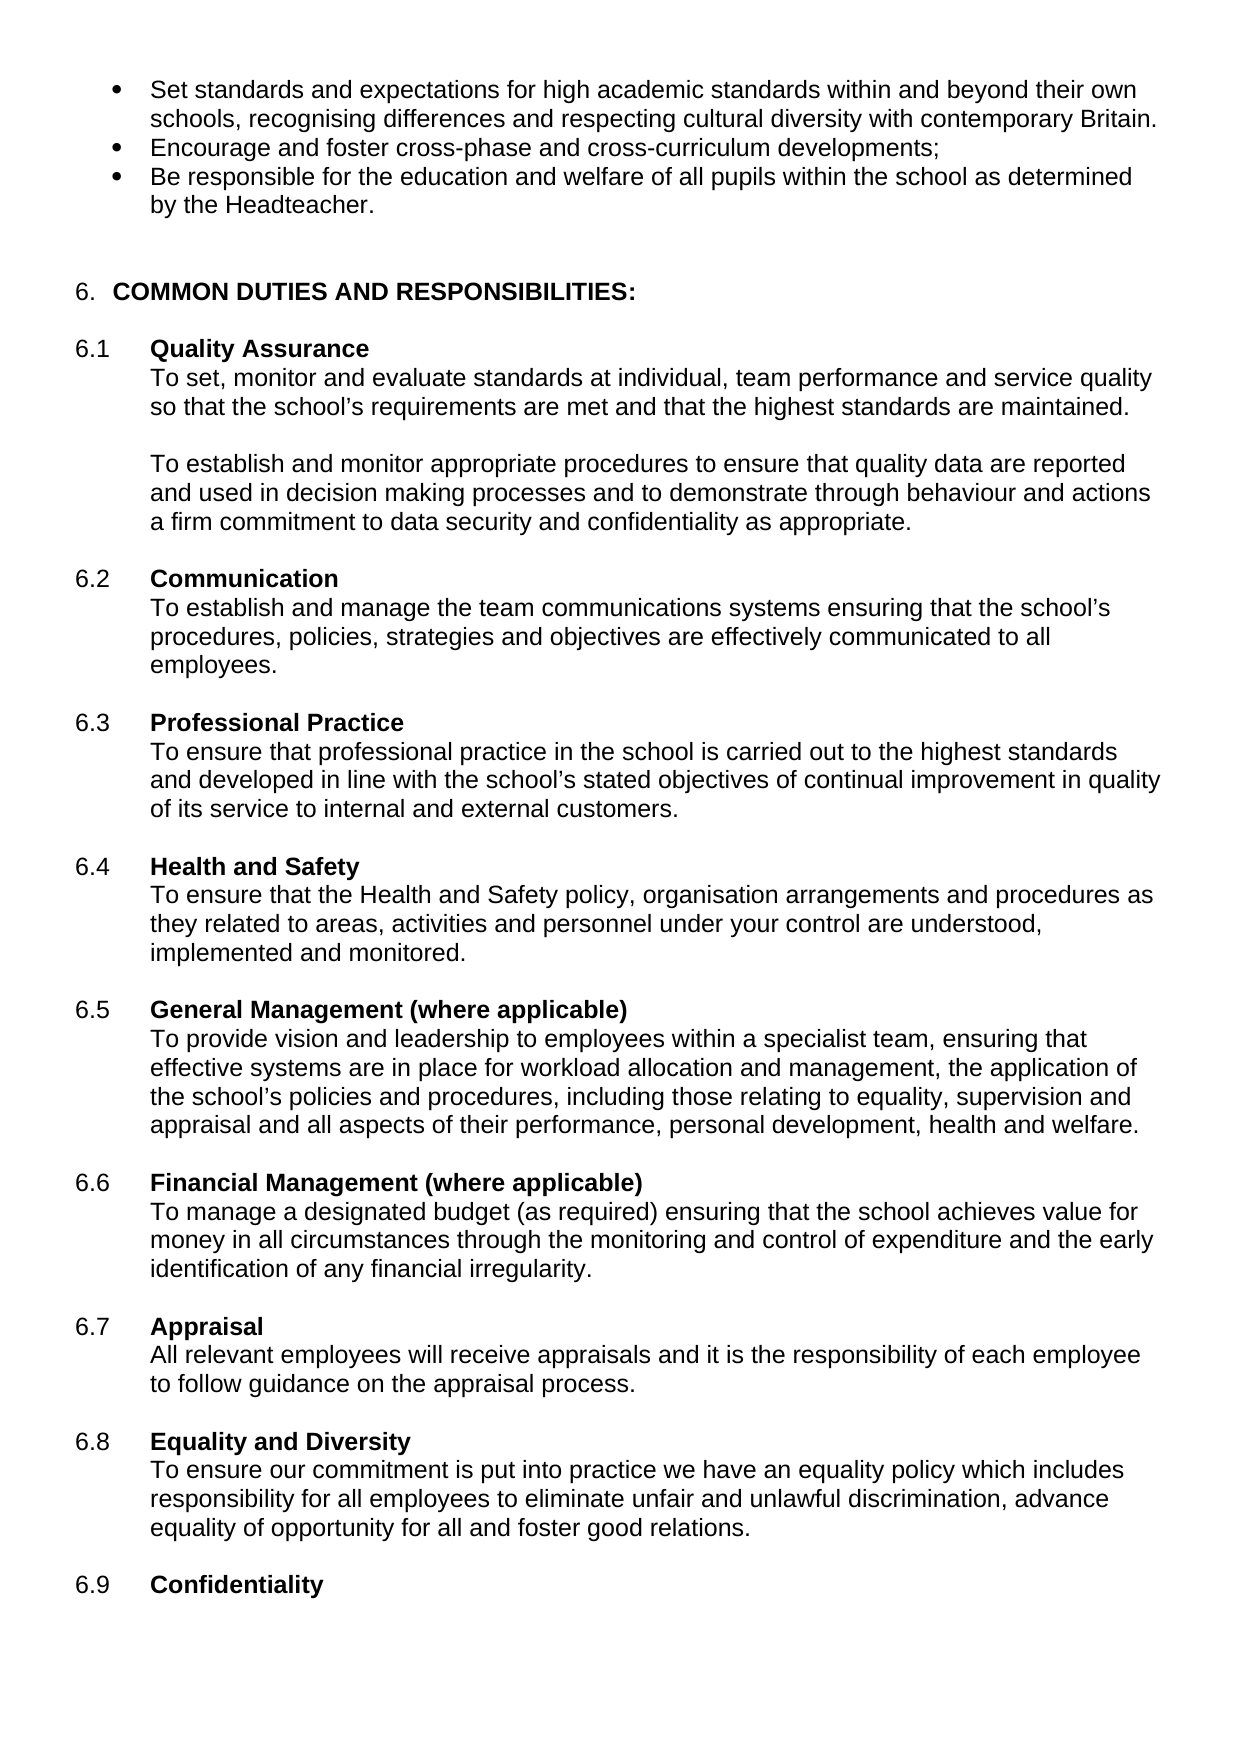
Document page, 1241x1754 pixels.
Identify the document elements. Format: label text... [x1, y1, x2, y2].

list Be responsible for the education and welfare of all pupils within the school as determined by the Headteacher. [112, 161, 1165, 219]
text To establish and manage the team communications systems ensuring that the school’s procedures, policies, strategies and objectives are effectively communicated to all employees. [150, 593, 1165, 679]
list Encourage and foster cross-phase and cross-curriculum developments; [112, 133, 1165, 161]
text 6.1 Quality Assurance [75, 334, 1165, 363]
text All relevant employees will receive appraisals and it is the responsibility of each employee to follow guidance on the appraisal process. [150, 1340, 1165, 1398]
list Set standards and expectations for high academic standards within and beyond their own schools, recognising differences and respecting cultural diversity with contemporary Britain. [112, 75, 1165, 133]
text 6.5 General Management (where applicable) [75, 995, 1165, 1024]
text To manage a designated budget (as required) ensuring that the school achieves value for money in all circumstances through the monitoring and control of expenditure and the early identification of any financial irregularity. [150, 1197, 1165, 1283]
text 6.3 Professional Practice [75, 708, 1165, 737]
text To ensure that professional practice in the school is carried out to the highest standards and developed in line with the school’s stated objectives of continual improvement in quality of its service to internal and external customers. [150, 737, 1165, 823]
text To ensure that the Health and Safety policy, organisation arrangements and procedures as they related to areas, activities and personnel under your control are understood, implemented and monitored. [150, 880, 1165, 967]
list Common Duties and Responsibilities: [75, 277, 1165, 305]
text 6.9 Confidentiality [75, 1570, 1165, 1599]
text 6.7 Appraisal [75, 1312, 1165, 1340]
text To set, monitor and evaluate standards at individual, team performance and service quality so that the school’s requirements are met and that the highest standards are maintained. [150, 363, 1165, 420]
text 6.8 Equality and Diversity [75, 1427, 1165, 1455]
text To provide vision and leadership to employees within a specialist team, ensuring that effective systems are in place for workload allocation and management, the application of the school’s policies and procedures, including those relating to equality, supervision and appraisal and all aspects of their performance, personal development, health and welfare. [150, 1024, 1165, 1139]
text 6.4 Health and Safety [75, 852, 1165, 880]
text To establish and monitor appropriate procedures to ensure that quality data are reported and used in decision making processes and to demonstrate through behaviour and actions a firm commitment to data security and confidentiality as appropriate. [150, 449, 1165, 535]
text To ensure our commitment is put into practice we have an equality policy which includes responsibility for all employees to eliminate unfair and unlawful discrimination, advance equality of opportunity for all and foster good relations. [150, 1455, 1165, 1542]
text 6.2 Communication [75, 564, 1165, 593]
text 6.6 Financial Management (where applicable) [75, 1168, 1165, 1197]
